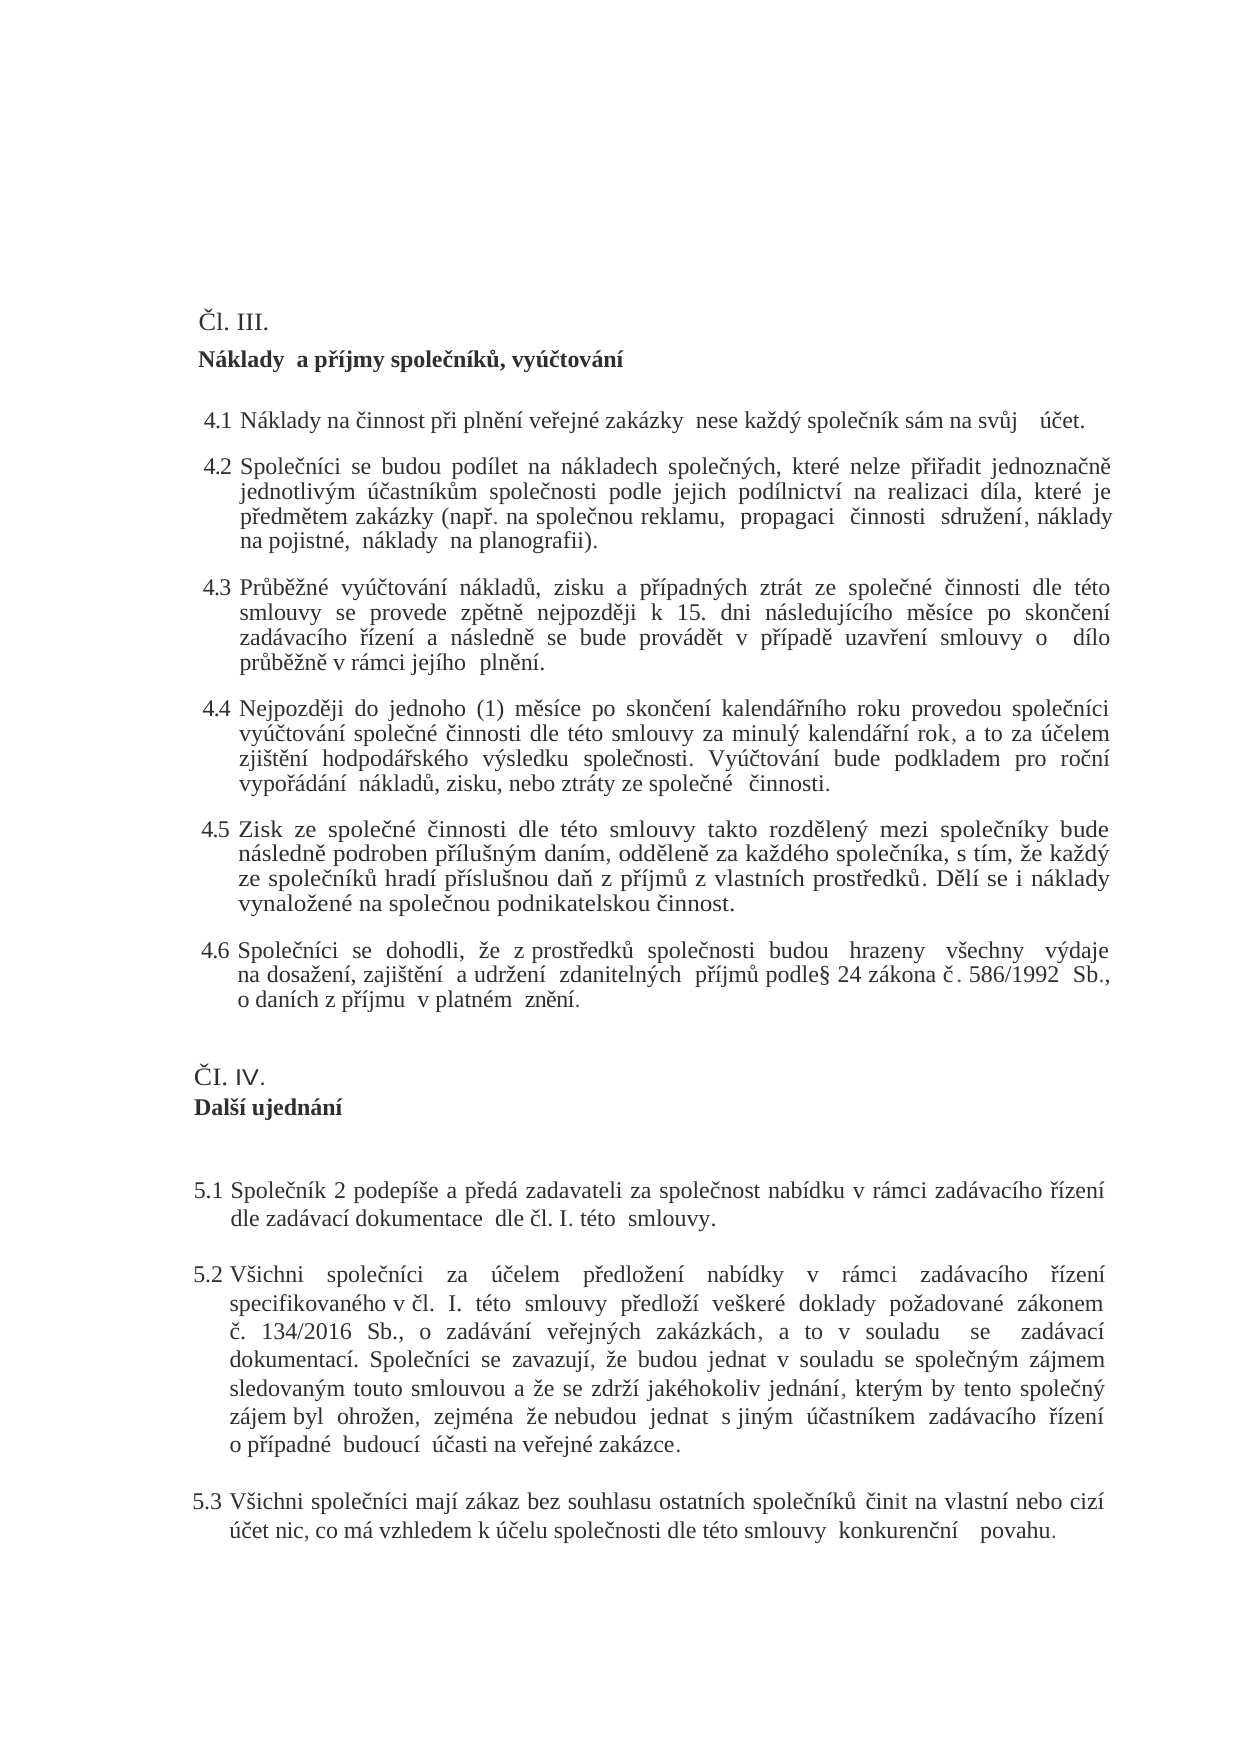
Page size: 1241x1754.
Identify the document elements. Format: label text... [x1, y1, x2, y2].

text ČI. IV. [194, 1062, 1123, 1091]
list Zisk ze společné činnosti dle této smlouvy takto rozdělený mezi společníky bude následně podroben přílušným daním, odděleně za každého společníka, s tím, že každý ze společníků hradí příslušnou daň z příjmů z vlastních prostředků. Dělí se i náklady vynaložené na společnou podnikatelskou činnost. [201, 817, 1111, 917]
text Náklady a příjmy společníků, vyúčtování [198, 345, 1123, 372]
list Všichni společníci za účelem předložení nabídky v rámci zadávacího řízení specifikovaného v čl. I. této smlouvy předloží veškeré doklady požadované zákonem č. 134/2016 Sb., o zadávání veřejných zakázkách, a to v souladu se zadávací dokumentací. Společníci se zavazují, že budou jednat v souladu se společným zájmem sledovaným touto smlouvou a že se zdrží jakéhokoliv jednání, kterým by tento společný zájem byl ohrožen, zejména že nebudou jednat s jiným účastníkem zadávacího řízení o případné budoucí účasti na veřejné zakázce. [193, 1261, 1106, 1458]
list Všichni společníci mají zákaz bez souhlasu ostatních společníků činit na vlastní nebo cizí účet nic, co má vzhledem k účelu společnosti dle této smlouvy konkurenční povahu. [192, 1487, 1105, 1544]
subtitle Společník 2 podepíše a předá zadavateli za společnost nabídku v rámci zadávacího řízení dle zadávací dokumentace dle čl. I. této smlouvy. [193, 1176, 1106, 1232]
list Nejpozději do jednoho (1) měsíce po skončení kalendářního roku provedou společníci vyúčtování společné činnosti dle této smlouvy za minulý kalendářní rok, a to za účelem zjištění hodpodářského výsledku společnosti. Vyúčtování bude podkladem pro roční vypořádání nákladů, zisku, nebo ztráty ze společné činnosti. [202, 697, 1110, 796]
list Společníci se budou podílet na nákladech společných, které nelze přiřadit jednoznačně jednotlivým účastníkům společnosti podle jejich podílnictví na realizaci díla, které je předmětem zakázky (např. na společnou reklamu, propagaci činnosti sdružení, náklady na pojistné, náklady na planografii). [203, 455, 1113, 554]
subtitle Další ujednání [194, 1093, 1123, 1121]
subtitle Náklady na činnost při plnění veřejné zakázky nese každý společník sám na svůj účet. [204, 406, 1123, 434]
list Průběžné vyúčtování nákladů, zisku a případných ztrát ze společné činnosti dle této smlouvy se provede zpětně nejpozději k 15. dni následujícího měsíce po skončení zadávacího řízení a následně se bude provádět v případě uzavření smlouvy o dílo průběžně v rámci jejího plnění. [203, 576, 1112, 676]
text Čl. III. [198, 307, 1123, 336]
list Společníci se dohodli, že z prostředků společnosti budou hrazeny všechny výdaje na dosažení, zajištění a udržení zdanitelných příjmů podle§ 24 zákona č. 586/1992 Sb., o daních z příjmu v platném znění. [201, 938, 1111, 1013]
